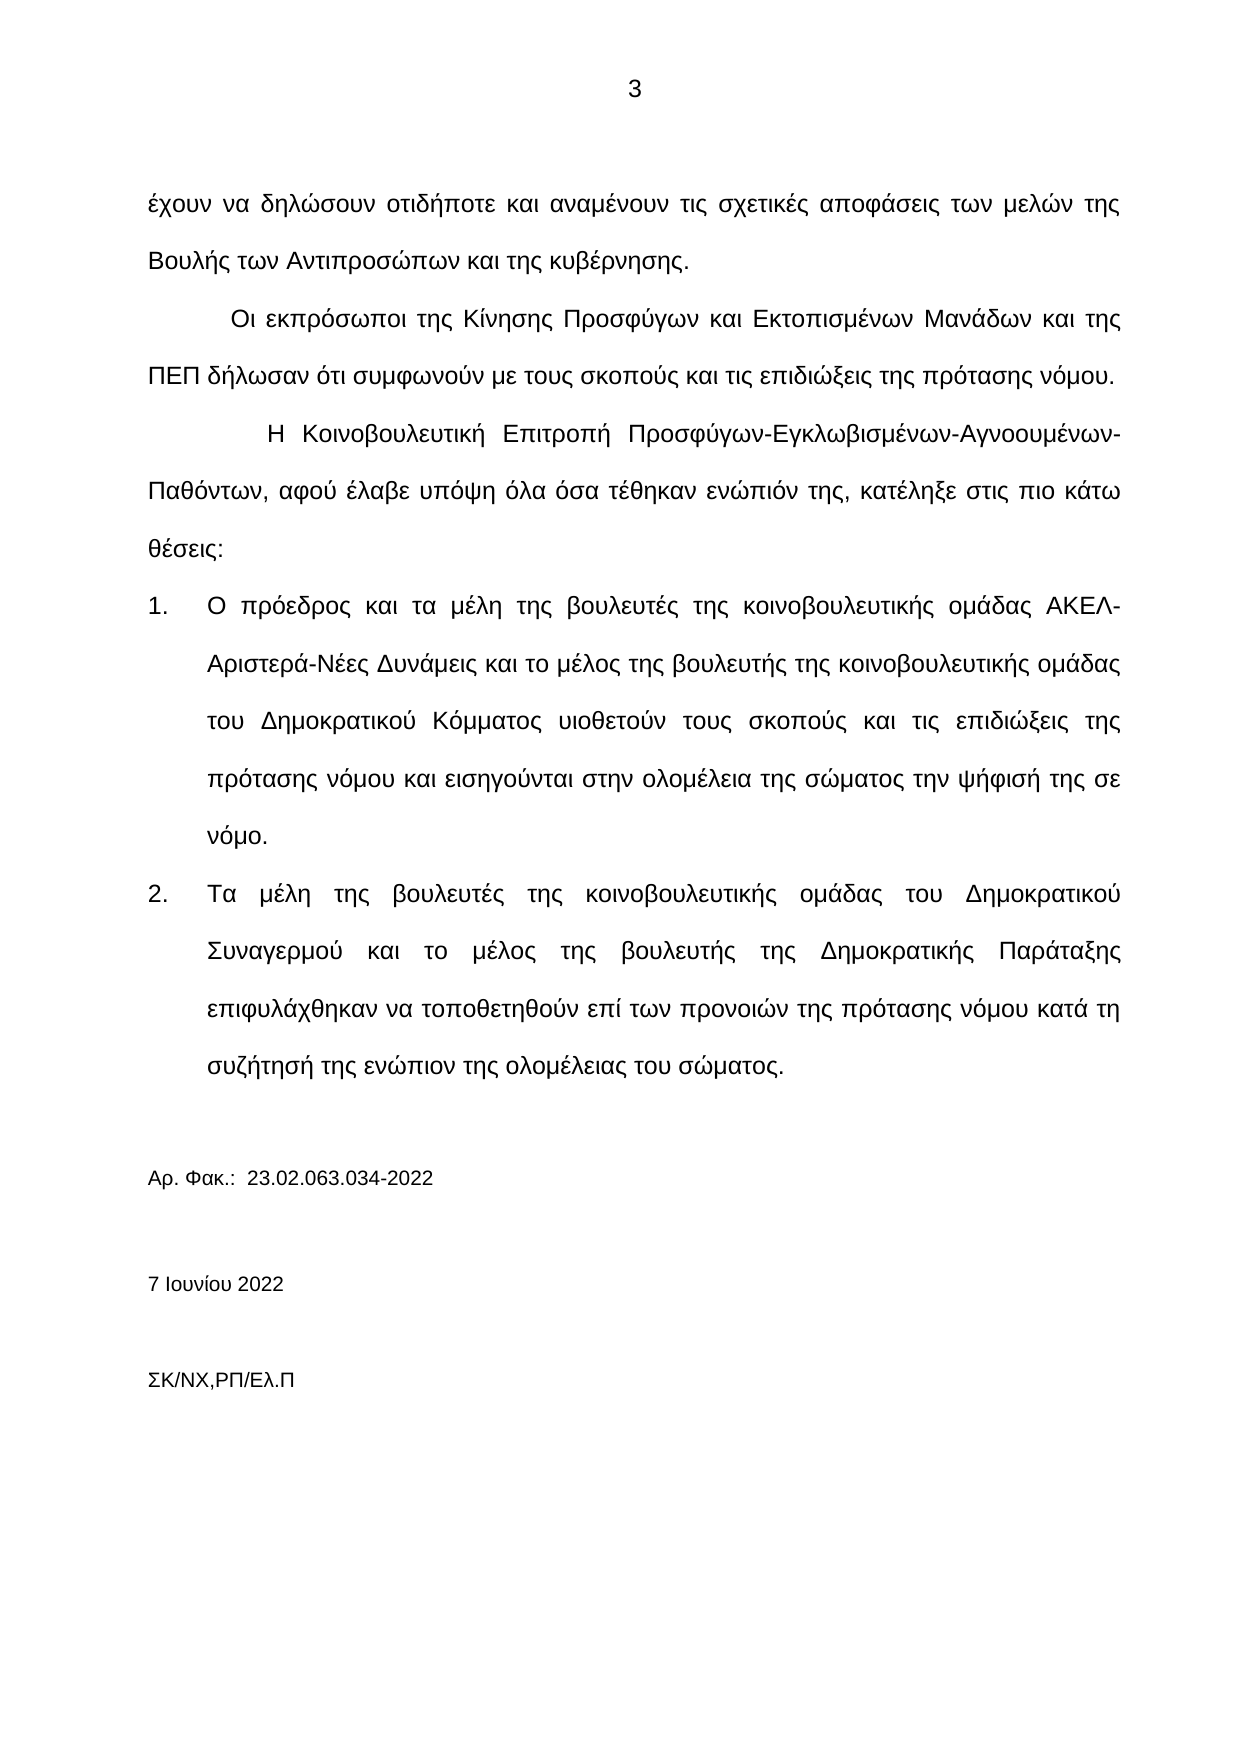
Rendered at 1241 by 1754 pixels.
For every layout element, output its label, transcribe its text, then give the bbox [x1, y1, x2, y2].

list Τα μέλη της βουλευτές της κοινοβουλευτικής ομάδας του Δημοκρατικού Συναγερμού και το μέλος της βουλευτής της Δημοκρατικής Παράταξης επιφυλάχθηκαν να τοποθετηθούν επί των προνοιών της πρότασης νόμου κατά τη συζήτησή της ενώπιον της ολομέλειας του σώματος. [148, 879, 1122, 1080]
text Οι εκπρόσωποι της Κίνησης Προσφύγων και Εκτοπισμένων Μανάδων και της ΠΕΠ δήλωσαν ότι συμφωνούν με τους σκοπούς και τις επιδιώξεις της πρότασης νόμου. [148, 304, 1122, 390]
text 7 Ιουνίου 2022 [148, 1272, 1122, 1296]
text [148, 189, 1122, 275]
text Η Κοινοβουλευτική Επιτροπή Προσφύγων-Εγκλωβισμένων-Αγνοουμένων-Παθόντων, αφού έλαβε υπόψη όλα όσα τέθηκαν ενώπιόν της, κατέληξε στις πιο κάτω θέσεις: [148, 419, 1122, 562]
text ΣΚ/ΝΧ,ΡΠ/Ελ.Π [148, 1367, 1122, 1391]
list Ο πρόεδρος και τα μέλη της βουλευτές της κοινοβουλευτικής ομάδας ΑΚΕΛ-Αριστερά-Νέες Δυνάμεις και το μέλος της βουλευτής της κοινοβουλευτικής ομάδας του Δημοκρατικού Κόμματος υιοθετούν τους σκοπούς και τις επιδιώξεις της πρότασης νόμου και εισηγούνται στην ολομέλεια της σώματος την ψήφισή της σε νόμο. [148, 591, 1122, 850]
text Αρ. Φακ.: 23.02.063.034-2022 [148, 1166, 1122, 1190]
